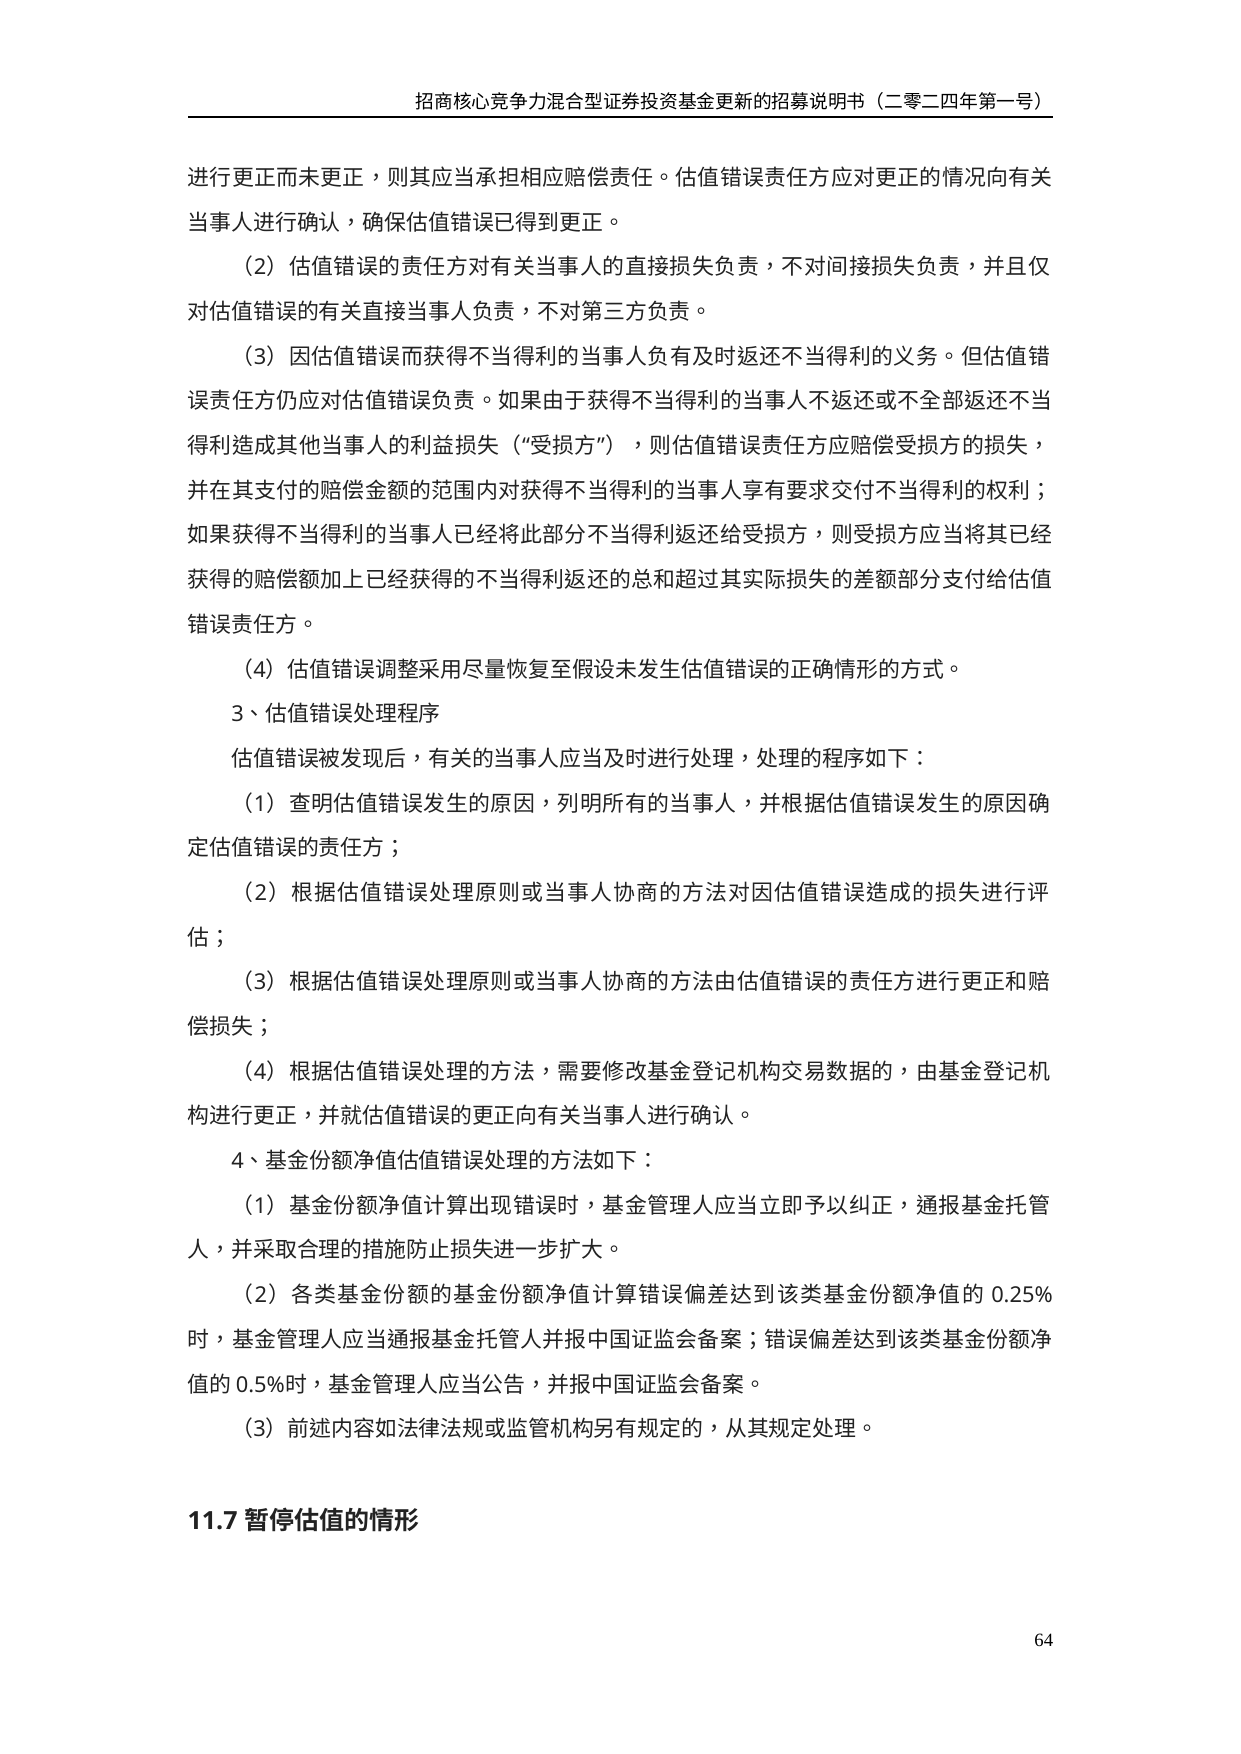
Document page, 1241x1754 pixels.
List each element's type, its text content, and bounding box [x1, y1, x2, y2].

text （2）根据估值错误处理原则或当事人协商的方法对因估值错误造成的损失进行评估； [187, 877, 1053, 951]
text （2）估值错误的责任方对有关当事人的直接损失负责，不对间接损失负责，并且仅对估值错误的有关直接当事人负责，不对第三方负责。 [187, 251, 1053, 326]
text （3）前述内容如法律法规或监管机构另有规定的，从其规定处理。 [187, 1413, 1053, 1443]
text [187, 162, 1053, 236]
text 3、估值错误处理程序 [187, 698, 1053, 728]
text （1）基金份额净值计算出现错误时，基金管理人应当立即予以纠正，通报基金托管人，并采取合理的措施防止损失进一步扩大。 [187, 1190, 1053, 1264]
text 11.7 暂停估值的情形 [187, 1487, 1053, 1552]
text （2）各类基金份额的基金份额净值计算错误偏差达到该类基金份额净值的0.25%时，基金管理人应当通报基金托管人并报中国证监会备案；错误偏差达到该类基金份额净值的0.5%时，基金管理人应当公告，并报中国证监会备案。 [187, 1279, 1053, 1398]
text 估值错误被发现后，有关的当事人应当及时进行处理，处理的程序如下： [187, 743, 1053, 773]
text （1）查明估值错误发生的原因，列明所有的当事人，并根据估值错误发生的原因确定估值错误的责任方； [187, 788, 1053, 862]
text 4、基金份额净值估值错误处理的方法如下： [187, 1145, 1053, 1175]
text （3）因估值错误而获得不当得利的当事人负有及时返还不当得利的义务。但估值错误责任方仍应对估值错误负责。如果由于获得不当得利的当事人不返还或不全部返还不当得利造成其他当事人的利益损失（“受损方”），则估值错误责任方应赔偿受损方的损失，并在其支付的赔偿金额的范围内对获得不当得利的当事人享有要求交付不当得利的权利；如果获得不当得利的当事人已经将此部分不当得利返还给受损方，则受损方应当将其已经获得的赔偿额加上已经获得的不当得利返还的总和超过其实际损失的差额部分支付给估值错误责任方。 [187, 341, 1053, 639]
text （3）根据估值错误处理原则或当事人协商的方法由估值错误的责任方进行更正和赔偿损失； [187, 966, 1053, 1041]
text （4）根据估值错误处理的方法，需要修改基金登记机构交易数据的，由基金登记机构进行更正，并就估值错误的更正向有关当事人进行确认。 [187, 1056, 1053, 1130]
text （4）估值错误调整采用尽量恢复至假设未发生估值错误的正确情形的方式。 [187, 653, 1053, 683]
